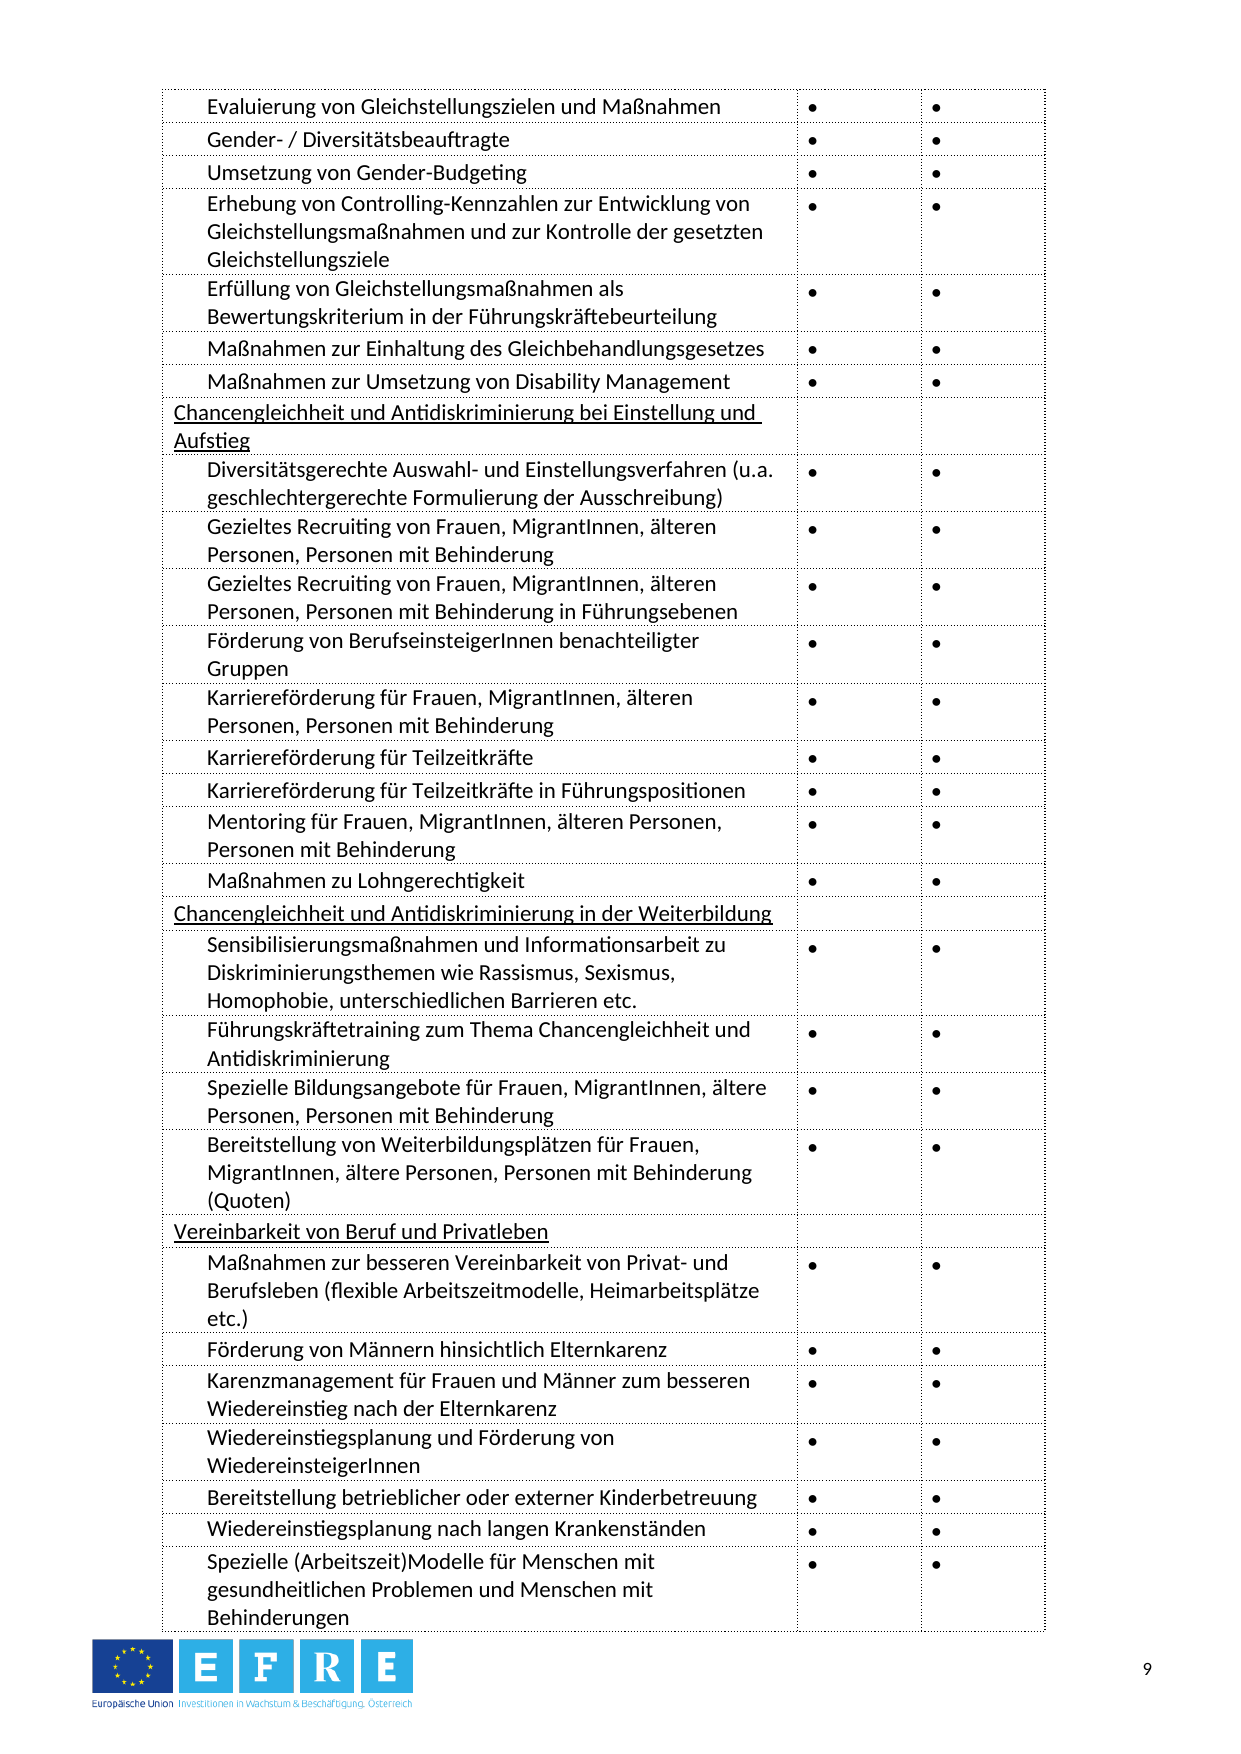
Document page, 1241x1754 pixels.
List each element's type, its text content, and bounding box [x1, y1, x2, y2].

table_cell [921, 740, 1045, 773]
table_cell [921, 1015, 1045, 1072]
table_cell Mentoring für Frauen, MigrantInnen, älteren Personen, Personen mit Behinderung [163, 806, 797, 863]
table_cell [921, 773, 1045, 806]
table_cell Spezielle Bildungsangebote für Frauen, MigrantInnen, ältere Personen, Personen mit Behinderung [163, 1072, 797, 1129]
table_cell [921, 1247, 1045, 1332]
table_cell [921, 1129, 1045, 1214]
table_cell [921, 274, 1045, 331]
table_cell [797, 625, 921, 682]
table_cell [921, 863, 1045, 896]
table_cell [797, 740, 921, 773]
table_cell [921, 683, 1045, 739]
table_cell [921, 1214, 1045, 1247]
table_cell [921, 896, 1045, 929]
table_cell [921, 454, 1045, 511]
table_cell Spezielle (Arbeitszeit)Modelle für Menschen mit gesundheitlichen Problemen und Menschen mit Behinderungen [163, 1546, 797, 1631]
table_cell [797, 1332, 921, 1365]
table_cell [921, 397, 1045, 454]
table_cell [797, 364, 921, 397]
table_cell [797, 1015, 921, 1072]
table_cell Maßnahmen zu Lohngerechtigkeit [163, 863, 797, 896]
table_cell Umsetzung von Gender-Budgeting [163, 155, 797, 188]
table_cell [797, 122, 921, 155]
table_cell [797, 397, 921, 454]
table_cell [797, 1129, 921, 1214]
table_cell [921, 1423, 1045, 1479]
table_cell [797, 1423, 921, 1479]
table_cell Gezieltes Recruiting von Frauen, MigrantInnen, älteren Personen, Personen mit Behinderung [163, 511, 797, 568]
table_cell Förderung von BerufseinsteigerInnen benachteiligter Gruppen [163, 625, 797, 682]
table_cell Vereinbarkeit von Beruf und Privatleben [163, 1214, 797, 1247]
table_cell [921, 155, 1045, 188]
table_cell [797, 896, 921, 929]
table_cell [921, 122, 1045, 155]
table_cell [921, 1513, 1045, 1546]
table_cell Gezieltes Recruiting von Frauen, MigrantInnen, älteren Personen, Personen mit Behinderung in Führungsebenen [163, 568, 797, 625]
table_cell [921, 806, 1045, 863]
table_cell Bereitstellung betrieblicher oder externer Kinderbetreuung [163, 1480, 797, 1513]
table_cell Karenzmanagement für Frauen und Männer zum besseren Wiedereinstieg nach der Elternkarenz [163, 1365, 797, 1422]
table_cell [797, 274, 921, 331]
table_cell Evaluierung von Gleichstellungszielen und Maßnahmen [163, 89, 797, 122]
table_cell Diversitätsgerechte Auswahl- und Einstellungsverfahren (u.a. geschlechtergerechte Formulierung der Ausschreibung) [163, 454, 797, 511]
table_cell [921, 188, 1045, 273]
table_cell [797, 773, 921, 806]
table_cell [921, 930, 1045, 1014]
table_cell [797, 1365, 921, 1422]
table_cell [797, 1072, 921, 1129]
table_cell Karriereförderung für Teilzeitkräfte in Führungspositionen [163, 773, 797, 806]
table_cell [921, 1332, 1045, 1365]
table_cell [797, 89, 921, 122]
table_cell Wiedereinstiegsplanung nach langen Krankenständen [163, 1513, 797, 1546]
table_cell [921, 568, 1045, 625]
table_cell [921, 1365, 1045, 1422]
table_cell [797, 155, 921, 188]
table_cell [921, 89, 1045, 122]
table_cell [797, 1247, 921, 1332]
table_cell [797, 1480, 921, 1513]
table_cell [797, 863, 921, 896]
table_cell Führungskräftetraining zum Thema Chancengleichheit und Antidiskriminierung [163, 1015, 797, 1072]
table_cell Karriereförderung für Teilzeitkräfte [163, 740, 797, 773]
table_cell Karriereförderung für Frauen, MigrantInnen, älteren Personen, Personen mit Behinderung [163, 683, 797, 739]
table_cell [797, 331, 921, 364]
table_cell Förderung von Männern hinsichtlich Elternkarenz [163, 1332, 797, 1365]
table_cell Erfüllung von Gleichstellungsmaßnahmen als Bewertungskriterium in der Führungskräftebeurteilung [163, 274, 797, 331]
table_cell Sensibilisierungsmaßnahmen und Informationsarbeit zu Diskriminierungsthemen wie Rassismus, Sexismus, Homophobie, unterschiedlichen Barrieren etc. [163, 930, 797, 1014]
table_cell Maßnahmen zur besseren Vereinbarkeit von Privat- und Berufsleben (flexible Arbeitszeitmodelle, Heimarbeitsplätze etc.) [163, 1247, 797, 1332]
table_cell Maßnahmen zur Einhaltung des Gleichbehandlungsgesetzes [163, 331, 797, 364]
table_cell [797, 1546, 921, 1631]
table_cell [797, 683, 921, 739]
table_cell Wiedereinstiegsplanung und Förderung von WiedereinsteigerInnen [163, 1423, 797, 1479]
table_cell Maßnahmen zur Umsetzung von Disability Management [163, 364, 797, 397]
table_cell [921, 1072, 1045, 1129]
table_cell [921, 364, 1045, 397]
table_cell [797, 1214, 921, 1247]
table_cell [921, 331, 1045, 364]
table_cell Chancengleichheit und Antidiskriminierung bei Einstellung und Aufstieg [163, 397, 797, 454]
table_cell Erhebung von Controlling-Kennzahlen zur Entwicklung von Gleichstellungsmaßnahmen und zur Kontrolle der gesetzten Gleichstellungsziele [163, 188, 797, 273]
table_cell [797, 930, 921, 1014]
table_cell [921, 625, 1045, 682]
table_cell [921, 511, 1045, 568]
table_cell Chancengleichheit und Antidiskriminierung in der Weiterbildung [163, 896, 797, 929]
table_cell [921, 1546, 1045, 1631]
table_cell [797, 568, 921, 625]
table_cell [797, 806, 921, 863]
table_cell [797, 454, 921, 511]
table_cell Gender- / Diversitätsbeauftragte [163, 122, 797, 155]
table_cell [797, 1513, 921, 1546]
table_cell [797, 511, 921, 568]
table_cell [797, 188, 921, 273]
table_cell [921, 1480, 1045, 1513]
table_cell Bereitstellung von Weiterbildungsplätzen für Frauen, MigrantInnen, ältere Personen, Personen mit Behinderung (Quoten) [163, 1129, 797, 1214]
